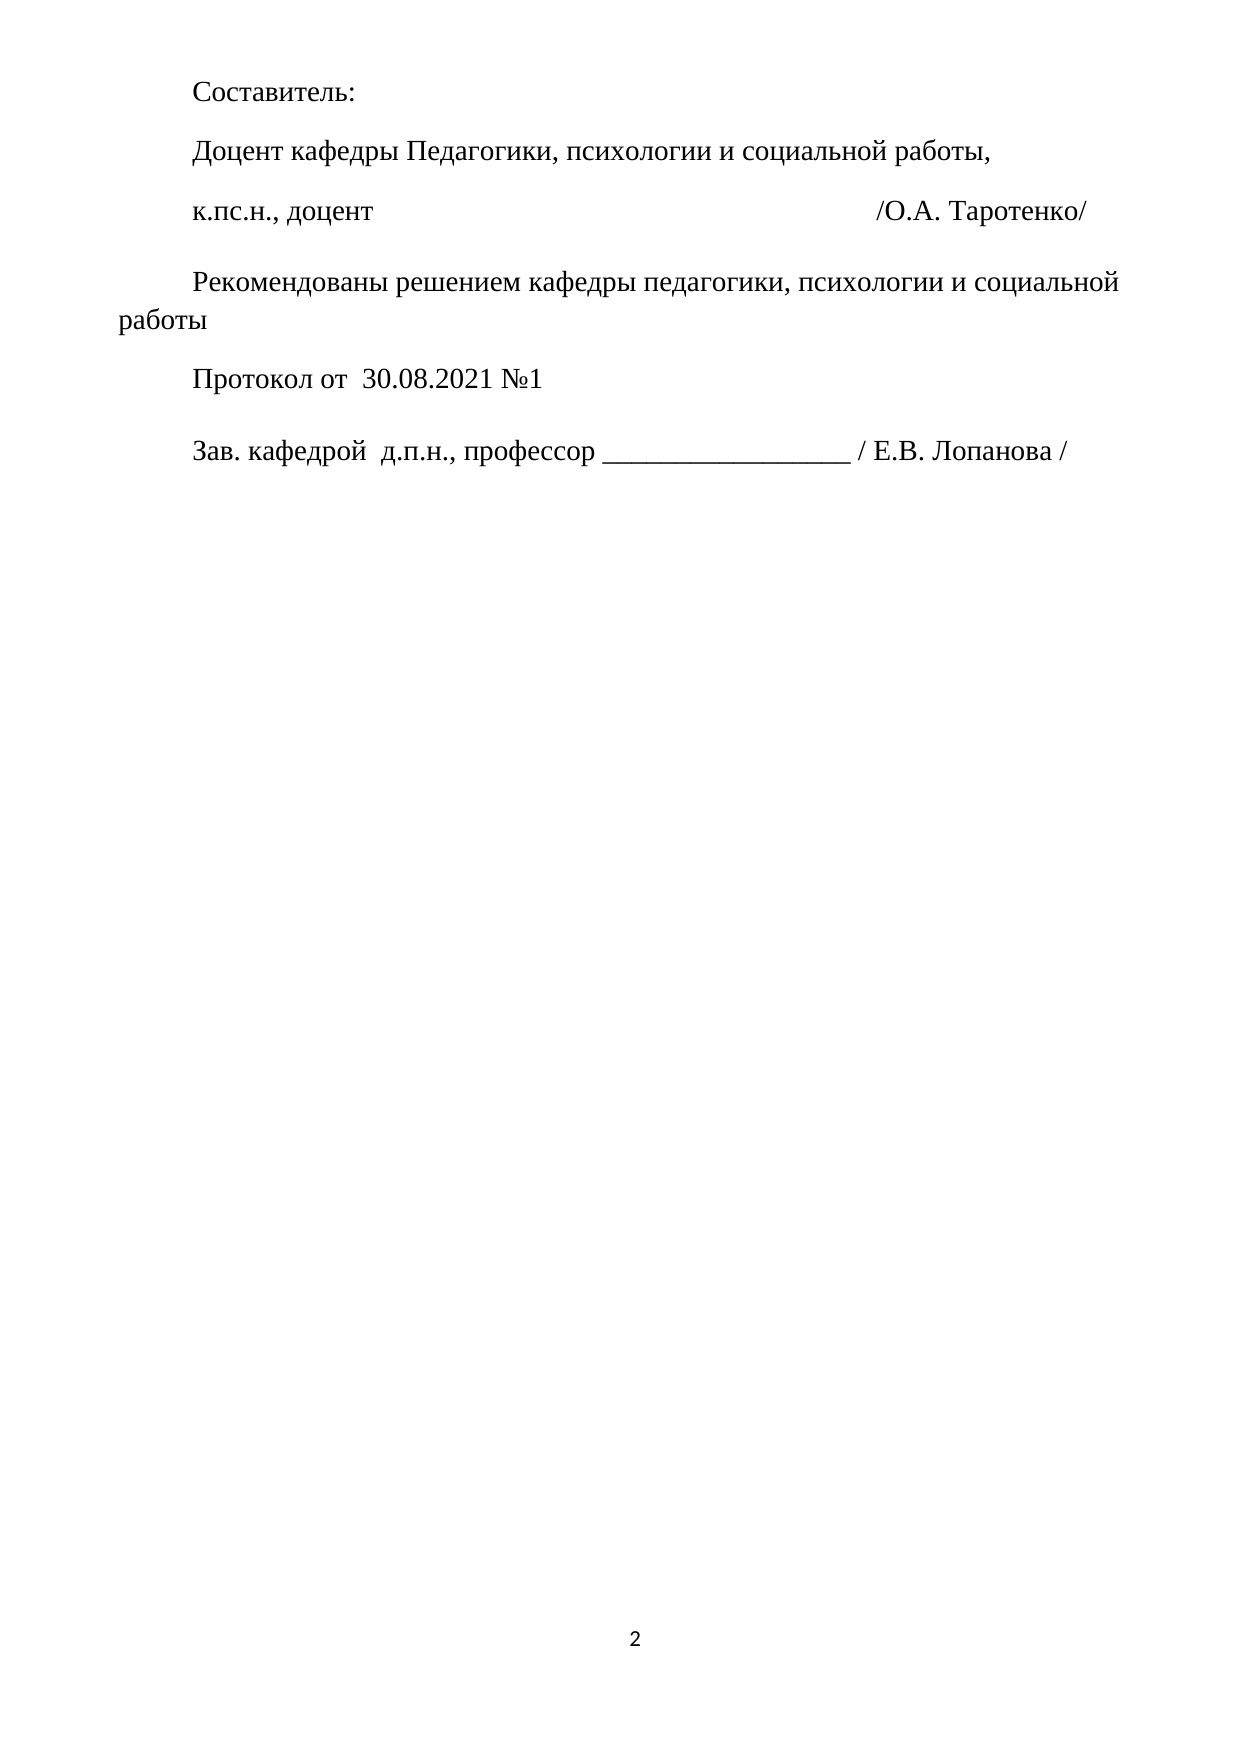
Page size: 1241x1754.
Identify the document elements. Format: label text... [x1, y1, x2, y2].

text Рекомендованы решением кафедры педагогики, психологии и социальной работы [118, 264, 1152, 336]
text Доцент кафедры Педагогики, психологии и социальной работы, [118, 133, 1152, 167]
text Составитель: [118, 74, 1152, 107]
text к.пс.н., доцент /О.А. Таротенко/ [118, 193, 1152, 226]
text Протокол от 30.08.2021 №1 [118, 362, 1152, 395]
text Зав. кафедрой д.п.н., профессор _________________ / Е.В. Лопанова / [118, 433, 1152, 466]
